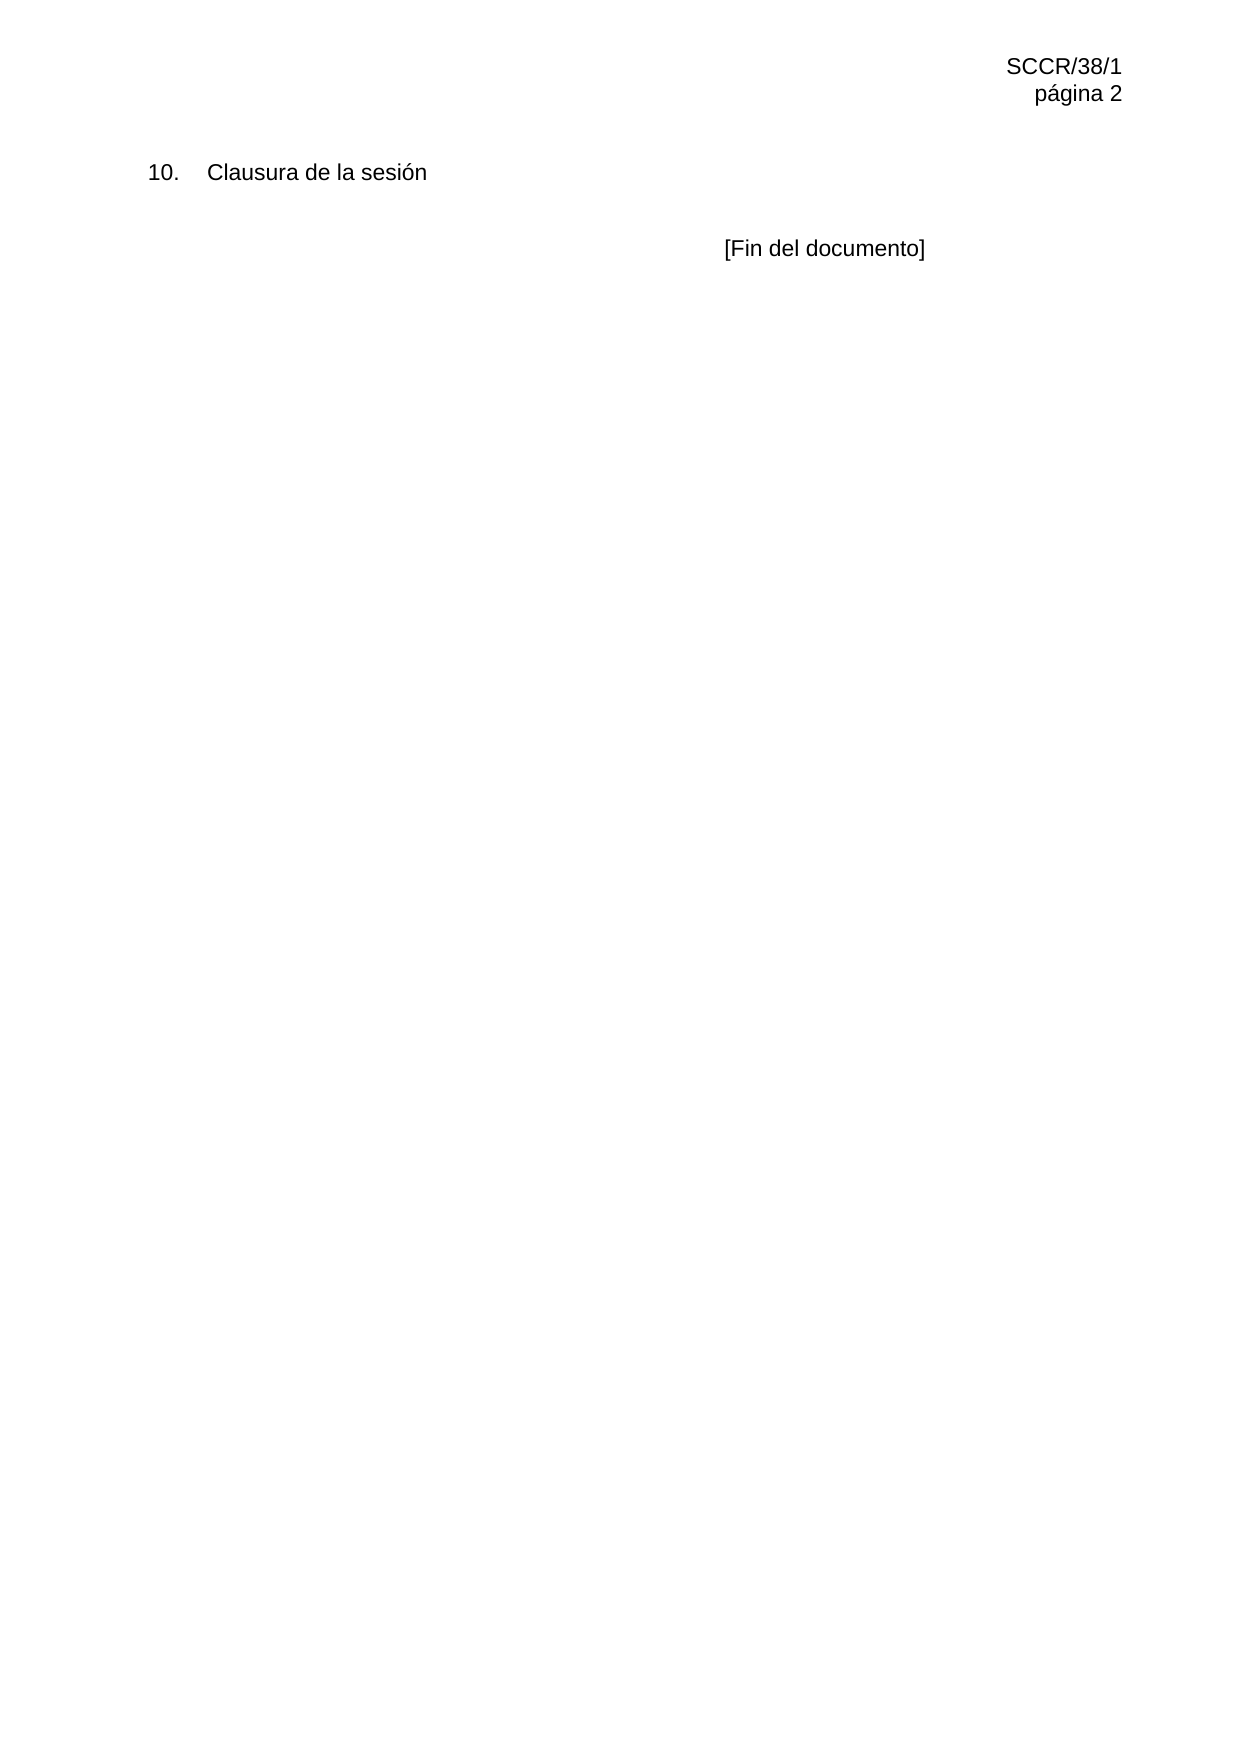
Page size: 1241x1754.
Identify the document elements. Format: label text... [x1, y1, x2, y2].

text [Fin del documento] [724, 235, 1122, 261]
list Clausura de la sesión [148, 158, 1122, 185]
